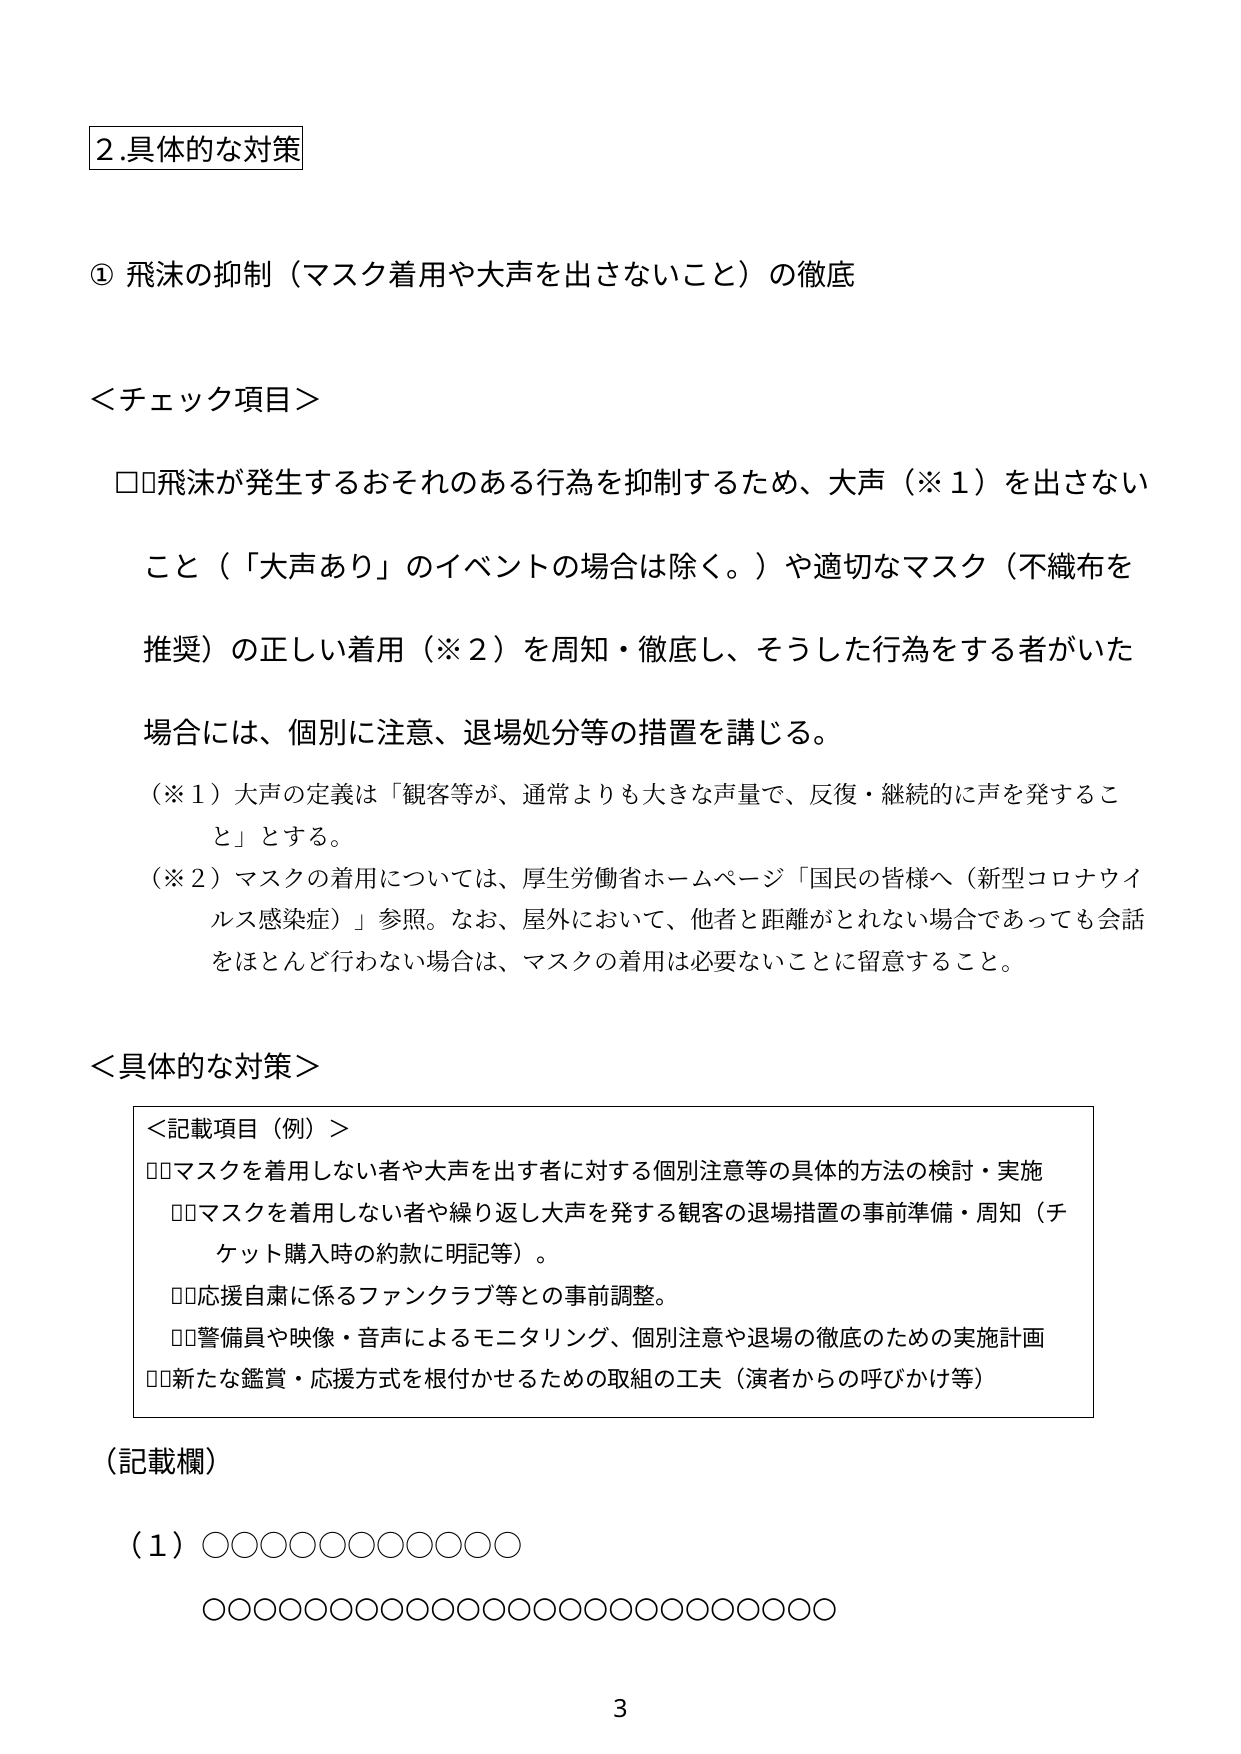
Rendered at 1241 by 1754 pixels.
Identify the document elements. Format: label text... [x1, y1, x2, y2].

text ２.具体的な対策 [89, 106, 1152, 189]
text ○○○○○○○○○○○○○○○○○○○○○○○○○ [114, 1585, 1152, 1627]
text （記載欄） [89, 1418, 1152, 1502]
text （１）○○○○○○○○○○○ [114, 1502, 1152, 1585]
table_header ＜記載項目（例）＞ マスクを着用しない者や大声を出す者に対する個別注意等の具体的方法の検討・実施 マスクを着用しない者や繰り返し大声を発する観客の退場措置の事前準備・周知（チケット購入時の約款に明記等）。 応援自粛に係るファンクラブ等との事前調整。 警備員や映像・音声によるモニタリング、個別注意や退場の徹底のための実施計画 新たな鑑賞・応援方式を根付かせるための取組の工夫（演者からの呼びかけ等） [134, 1107, 1093, 1417]
text （※２）マスクの着用については、厚生労働省ホームページ「国民の皆様へ（新型コロナウイルス感染症）」参照。なお、屋外において、他者と距離がとれない場合であっても会話をほとんど行わない場合は、マスクの着用は必要ないことに留意すること。 [139, 856, 1152, 981]
text （※１）大声の定義は「観客等が、通常よりも大きな声量で、反復・継続的に声を発すること」とする。 [139, 773, 1152, 856]
text 飛沫が発生するおそれのある行為を抑制するため、大声（※１）を出さないこと（「大声あり」のイベントの場合は除く。）や適切なマスク（不織布を推奨）の正しい着用（※２）を周知・徹底し、そうした行為をする者がいた場合には、個別に注意、退場処分等の措置を講じる。 [114, 439, 1152, 773]
text ＜チェック項目＞ [89, 356, 1152, 439]
list 飛沫の抑制（マスク着用や大声を出さないこと）の徹底 [89, 231, 1152, 314]
text ＜具体的な対策＞ [89, 1023, 1152, 1106]
